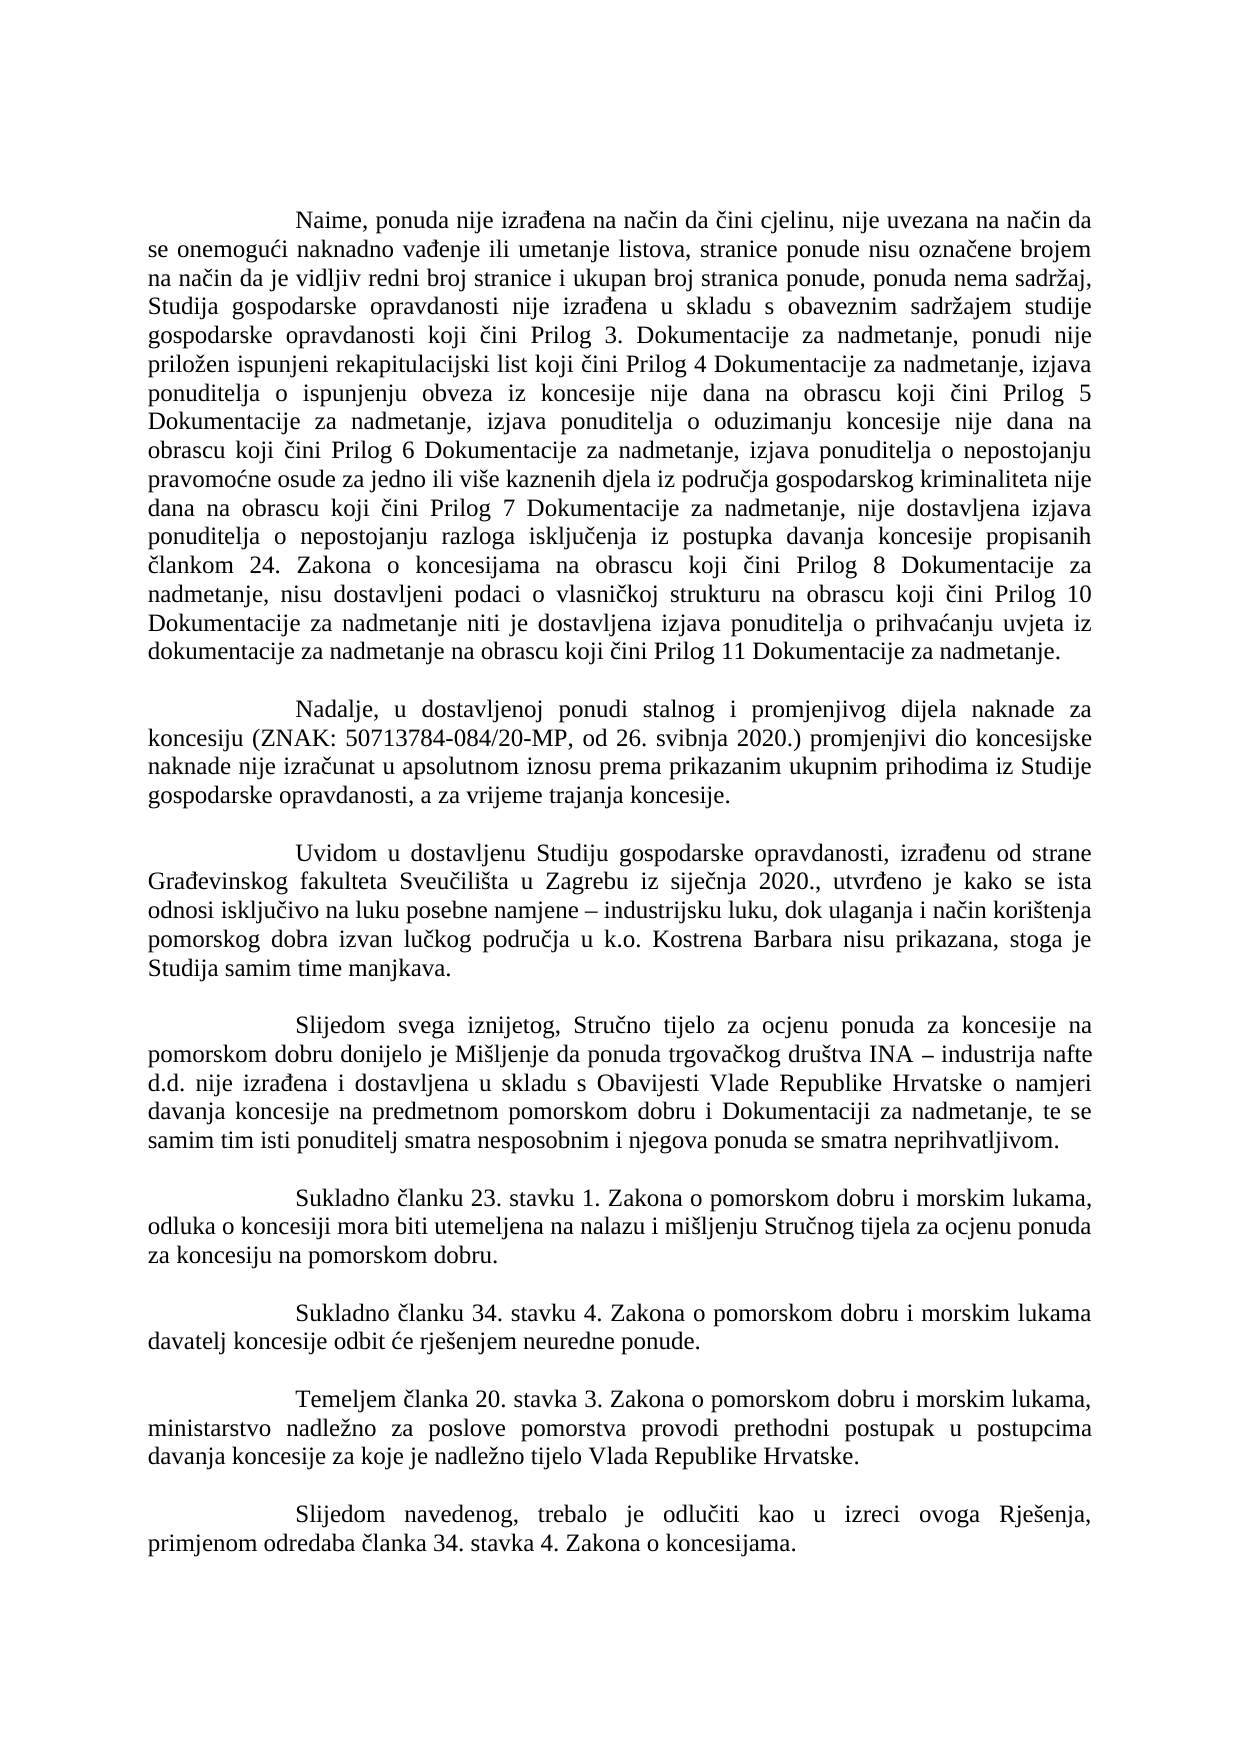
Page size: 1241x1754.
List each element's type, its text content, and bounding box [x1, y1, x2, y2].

text Slijedom svega iznijetog, Stručno tijelo za ocjenu ponuda za koncesije na pomorskom dobru donijelo je Mišljenje da ponuda trgovačkog društva INA – industrija nafte d.d. nije izrađena i dostavljena u skladu s Obavijesti Vlade Republike Hrvatske o namjeri davanja koncesije na predmetnom pomorskom dobru i Dokumentaciji za nadmetanje, te se samim tim isti ponuditelj smatra nesposobnim i njegova ponuda se smatra neprihvatljivom. [148, 1010, 1093, 1154]
text Sukladno članku 23. stavku 1. Zakona o pomorskom dobru i morskim lukama, odluka o koncesiji mora biti utemeljena na nalazu i mišljenju Stručnog tijela za ocjenu ponuda za koncesiju na pomorskom dobru. [148, 1183, 1093, 1269]
text Nadalje, u dostavljenoj ponudi stalnog i promjenjivog dijela naknade za koncesiju (ZNAK: 50713784-084/20-MP, od 26. svibnja 2020.) promjenjivi dio koncesijske naknade nije izračunat u apsolutnom iznosu prema prikazanim ukupnim prihodima iz Studije gospodarske opravdanosti, a za vrijeme trajanja koncesije. [148, 694, 1093, 809]
text Temeljem članka 20. stavka 3. Zakona o pomorskom dobru i morskim lukama, ministarstvo nadležno za poslove pomorstva provodi prethodni postupak u postupcima davanja koncesije za koje je nadležno tijelo Vlada Republike Hrvatske. [148, 1384, 1093, 1470]
text Naime, ponuda nije izrađena na način da čini cjelinu, nije uvezana na način da se onemogući naknadno vađenje ili umetanje listova, stranice ponude nisu označene brojem na način da je vidljiv redni broj stranice i ukupan broj stranica ponude, ponuda nema sadržaj, Studija gospodarske opravdanosti nije izrađena u skladu s obaveznim sadržajem studije gospodarske opravdanosti koji čini Prilog 3. Dokumentacije za nadmetanje, ponudi nije priložen ispunjeni rekapitulacijski list koji čini Prilog 4 Dokumentacije za nadmetanje, izjava ponuditelja o ispunjenju obveza iz koncesije nije dana na obrascu koji čini Prilog 5 Dokumentacije za nadmetanje, izjava ponuditelja o oduzimanju koncesije nije dana na obrascu koji čini Prilog 6 Dokumentacije za nadmetanje, izjava ponuditelja o nepostojanju pravomoćne osude za jedno ili više kaznenih djela iz područja gospodarskog kriminaliteta nije dana na obrascu koji čini Prilog 7 Dokumentacije za nadmetanje, nije dostavljena izjava ponuditelja o nepostojanju razloga isključenja iz postupka davanja koncesije propisanih člankom 24. Zakona o koncesijama na obrascu koji čini Prilog 8 Dokumentacije za nadmetanje, nisu dostavljeni podaci o vlasničkoj strukturu na obrascu koji čini Prilog 10 Dokumentacije za nadmetanje niti je dostavljena izjava ponuditelja o prihvaćanju uvjeta iz dokumentacije za nadmetanje na obrascu koji čini Prilog 11 Dokumentacije za nadmetanje. [148, 205, 1093, 665]
text Sukladno članku 34. stavku 4. Zakona o pomorskom dobru i morskim lukama davatelj koncesije odbit će rješenjem neuredne ponude. [148, 1298, 1093, 1355]
text Slijedom navedenog, trebalo je odlučiti kao u izreci ovoga Rješenja, primjenom odredaba članka 34. stavka 4. Zakona o koncesijama. [148, 1499, 1093, 1556]
text Uvidom u dostavljenu Studiju gospodarske opravdanosti, izrađenu od strane Građevinskog fakulteta Sveučilišta u Zagrebu iz siječnja 2020., utvrđeno je kako se ista odnosi isključivo na luku posebne namjene – industrijsku luku, dok ulaganja i način korištenja pomorskog dobra izvan lučkog područja u k.o. Kostrena Barbara nisu prikazana, stoga je Studija samim time manjkava. [148, 838, 1093, 981]
